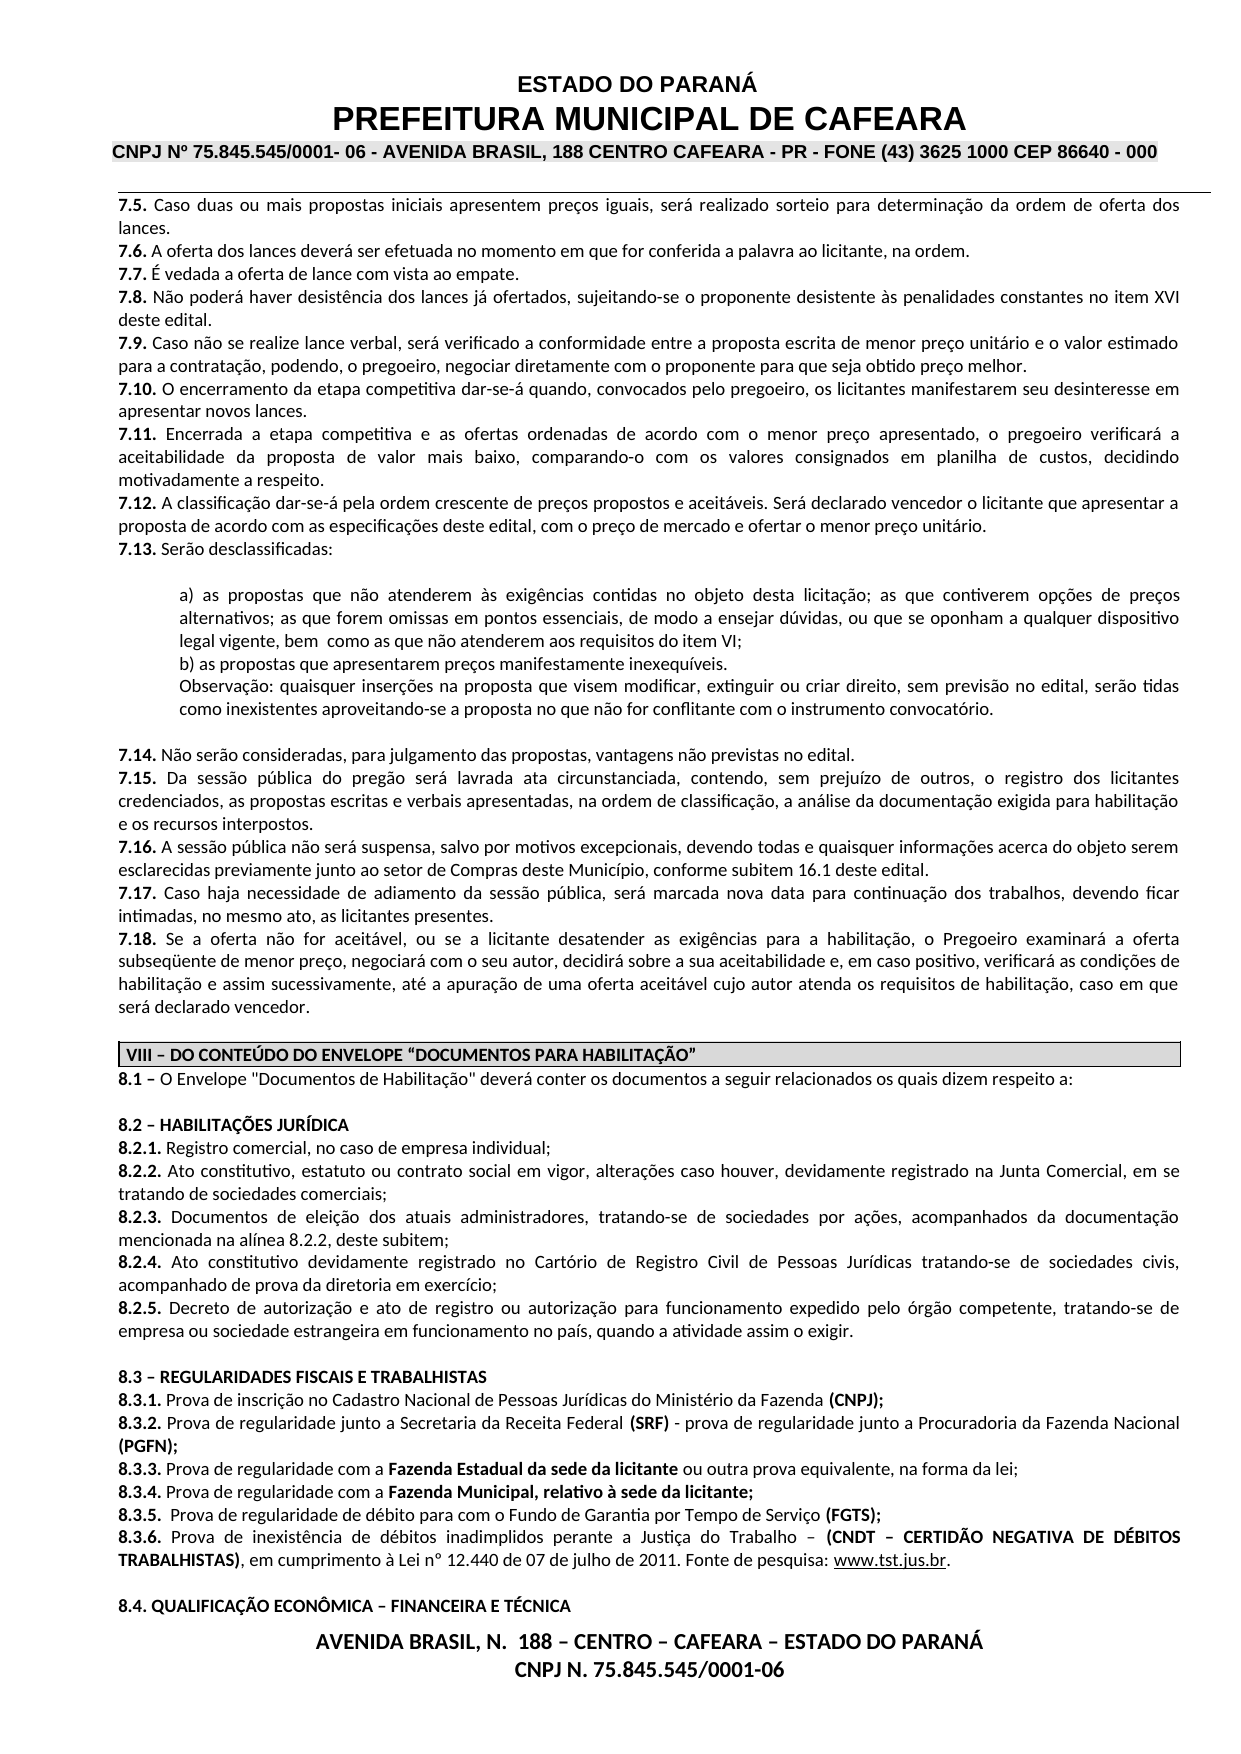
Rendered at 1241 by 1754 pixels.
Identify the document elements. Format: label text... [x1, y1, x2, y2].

text 8.2.2. Ato constitutivo, estatuto ou contrato social em vigor, alterações caso houver, devidamente registrado na Junta Comercial, em se tratando de sociedades comerciais; [118, 1159, 1181, 1205]
text 8.2.1. Registro comercial, no caso de empresa individual; [118, 1136, 1181, 1159]
text 7.16. A sessão pública não será suspensa, salvo por motivos excepcionais, devendo todas e quaisquer informações acerca do objeto serem esclarecidas previamente junto ao setor de Compras deste Município, conforme subitem 16.1 deste edital. [118, 835, 1181, 881]
text 8.3.1. Prova de inscrição no Cadastro Nacional de Pessoas Jurídicas do Ministério da Fazenda (CNPJ); [118, 1388, 1181, 1411]
text Observação: quaisquer inserções na proposta que visem modificar, extinguir ou criar direito, sem previsão no edital, serão tidas como inexistentes aproveitando-se a proposta no que não for conflitante com o instrumento convocatório. [179, 675, 1181, 721]
text 7.5. Caso duas ou mais propostas iniciais apresentem preços iguais, será realizado sorteio para determinação da ordem de oferta dos lances. [118, 193, 1181, 239]
text 7.7. É vedada a oferta de lance com vista ao empate. [118, 262, 1181, 285]
text 7.10. O encerramento da etapa competitiva dar-se-á quando, convocados pelo pregoeiro, os licitantes manifestarem seu desinteresse em apresentar novos lances. [118, 377, 1181, 423]
text 8.3.3. Prova de regularidade com a Fazenda Estadual da sede da licitante ou outra prova equivalente, na forma da lei; [118, 1457, 1181, 1480]
text 7.17. Caso haja necessidade de adiamento da sessão pública, será marcada nova data para continuação dos trabalhos, devendo ficar intimadas, no mesmo ato, as licitantes presentes. [118, 881, 1181, 927]
text 8.2.5. Decreto de autorização e ato de registro ou autorização para funcionamento expedido pelo órgão competente, tratando-se de empresa ou sociedade estrangeira em funcionamento no país, quando a atividade assim o exigir. [118, 1297, 1181, 1342]
text 8.3.4. Prova de regularidade com a Fazenda Municipal, relativo à sede da licitante; [118, 1480, 1181, 1503]
text b) as propostas que apresentarem preços manifestamente inexequíveis. [179, 652, 1181, 675]
text 7.18. Se a oferta não for aceitável, ou se a licitante desatender as exigências para a habilitação, o Pregoeiro examinará a oferta subseqüente de menor preço, negociará com o seu autor, decidirá sobre a sua aceitabilidade e, em caso positivo, verificará as condições de habilitação e assim sucessivamente, até a apuração de uma oferta aceitável cujo autor atenda os requisitos de habilitação, caso em que será declarado vencedor. [118, 927, 1181, 1018]
text 7.15. Da sessão pública do pregão será lavrada ata circunstanciada, contendo, sem prejuízo de outros, o registro dos licitantes credenciados, as propostas escritas e verbais apresentadas, na ordem de classificação, a análise da documentação exigida para habilitação e os recursos interpostos. [118, 766, 1181, 835]
text 7.13. Serão desclassificadas: [118, 537, 1181, 560]
text 8.4. QUALIFICAÇÃO ECONÔMICA – FINANCEIRA E TÉCNICA [118, 1594, 1181, 1617]
text 7.11. Encerrada a etapa competitiva e as ofertas ordenadas de acordo com o menor preço apresentado, o pregoeiro verificará a aceitabilidade da proposta de valor mais baixo, comparando-o com os valores consignados em planilha de custos, decidindo motivadamente a respeito. [118, 423, 1181, 491]
text 7.14. Não serão consideradas, para julgamento das propostas, vantagens não previstas no edital. [118, 743, 1181, 766]
text 7.8. Não poderá haver desistência dos lances já ofertados, sujeitando-se o proponente desistente às penalidades constantes no item XVI deste edital. [118, 285, 1181, 331]
text 8.3.6. Prova de inexistência de débitos inadimplidos perante a Justiça do Trabalho – (CNDT – CERTIDÃO NEGATIVA DE DÉBITOS TRABALHISTAS), em cumprimento à Lei nº 12.440 de 07 de julho de 2011. Fonte de pesquisa: www.tst.jus.br. [118, 1526, 1181, 1572]
text 8.2.4. Ato constitutivo devidamente registrado no Cartório de Registro Civil de Pessoas Jurídicas tratando-se de sociedades civis, acompanhado de prova da diretoria em exercício; [118, 1251, 1181, 1297]
text VIII – DO CONTEÚDO DO ENVELOPE “DOCUMENTOS PARA HABILITAÇÃO” [120, 1043, 1180, 1066]
text 8.3.2. Prova de regularidade junto a Secretaria da Receita Federal (SRF) - prova de regularidade junto a Procuradoria da Fazenda Nacional (PGFN); [118, 1411, 1181, 1457]
text 7.6. A oferta dos lances deverá ser efetuada no momento em que for conferida a palavra ao licitante, na ordem. [118, 239, 1181, 262]
text 7.9. Caso não se realize lance verbal, será verificado a conformidade entre a proposta escrita de menor preço unitário e o valor estimado para a contratação, podendo, o pregoeiro, negociar diretamente com o proponente para que seja obtido preço melhor. [118, 331, 1181, 377]
text 8.2 – HABILITAÇÕES JURÍDICA [118, 1113, 1181, 1136]
text 8.3.5. Prova de regularidade de débito para com o Fundo de Garantia por Tempo de Serviço (FGTS); [118, 1503, 1181, 1526]
text 8.3 – REGULARIDADES FISCAIS E TRABALHISTAS [118, 1365, 1181, 1388]
text 8.1 – O Envelope "Documentos de Habilitação" deverá conter os documentos a seguir relacionados os quais dizem respeito a: [118, 1067, 1181, 1090]
text a) as propostas que não atenderem às exigências contidas no objeto desta licitação; as que contiverem opções de preços alternativos; as que forem omissas em pontos essenciais, de modo a ensejar dúvidas, ou que se oponham a qualquer dispositivo legal vigente, bem como as que não atenderem aos requisitos do item VI; [179, 583, 1181, 652]
text 7.12. A classificação dar-se-á pela ordem crescente de preços propostos e aceitáveis. Será declarado vencedor o licitante que apresentar a proposta de acordo com as especificações deste edital, com o preço de mercado e ofertar o menor preço unitário. [118, 491, 1181, 537]
text 8.2.3. Documentos de eleição dos atuais administradores, tratando-se de sociedades por ações, acompanhados da documentação mencionada na alínea 8.2.2, deste subitem; [118, 1205, 1181, 1251]
